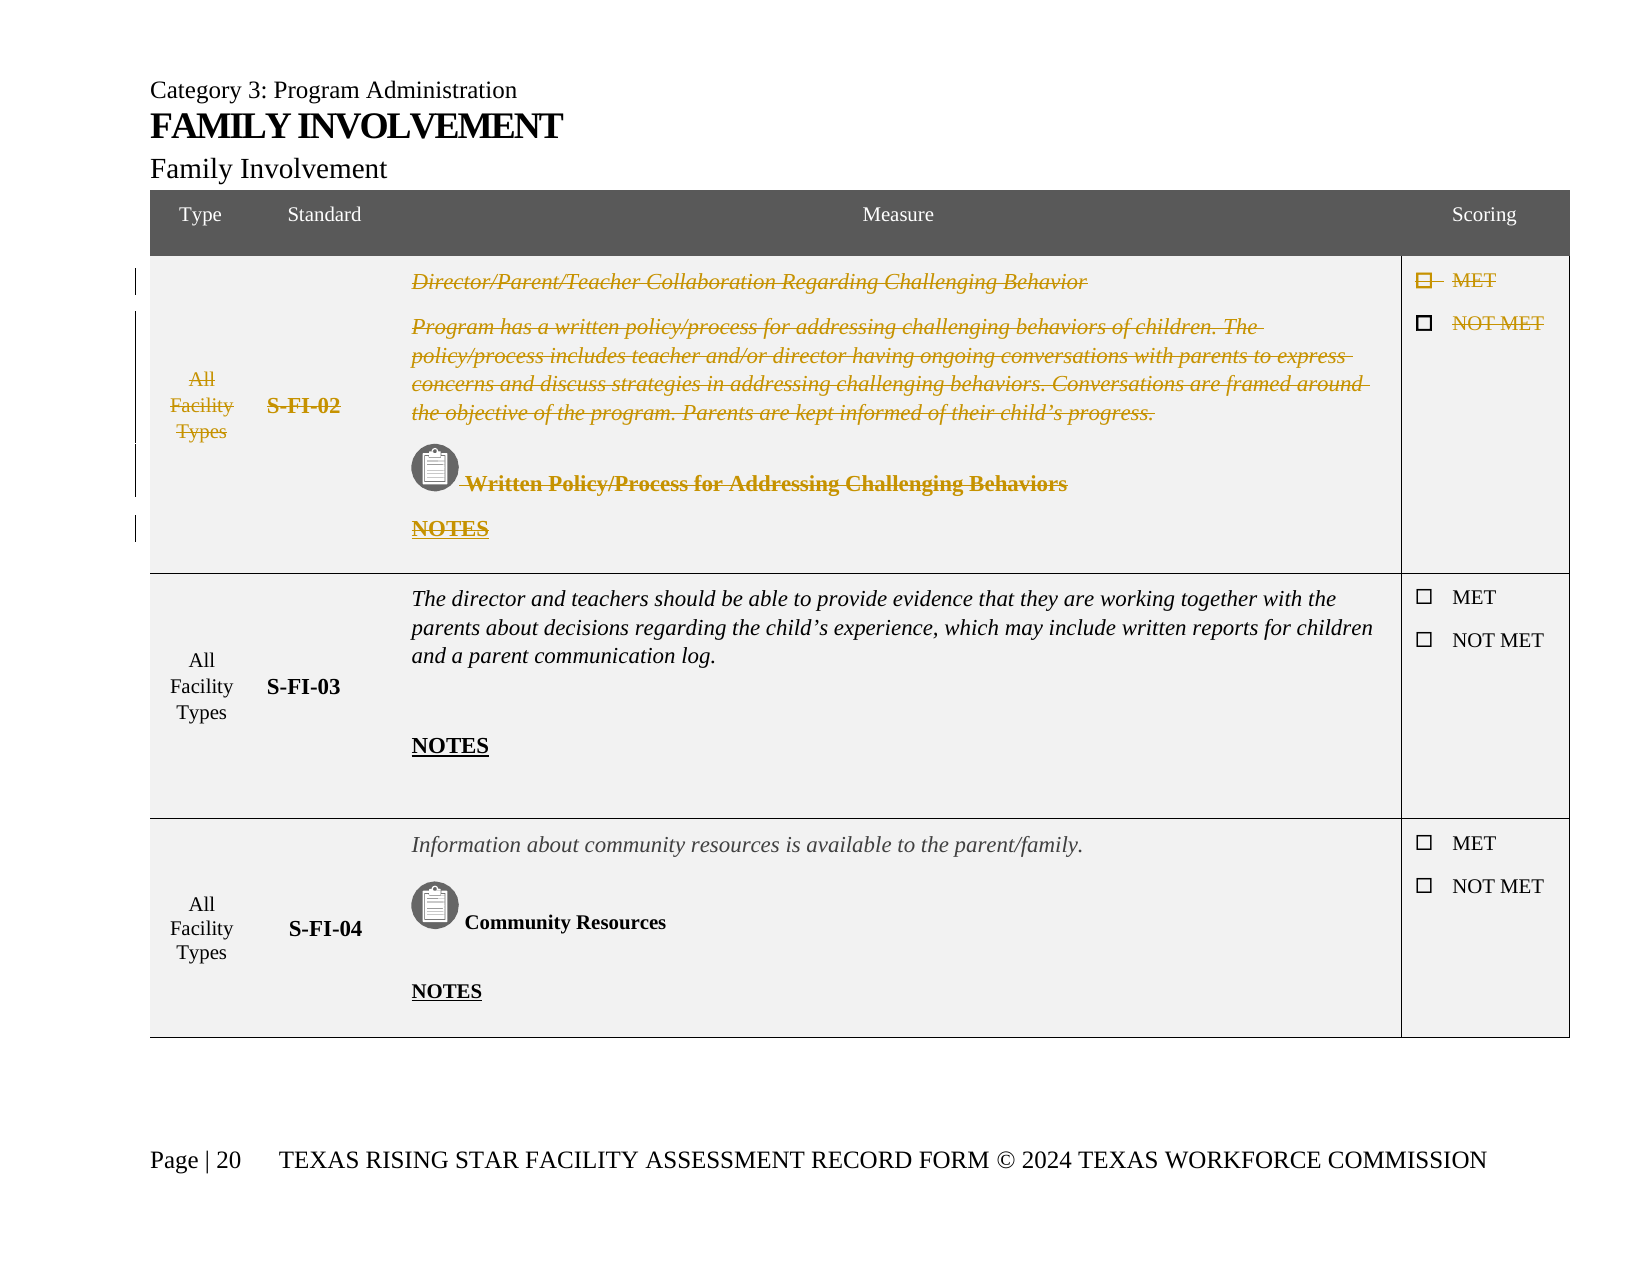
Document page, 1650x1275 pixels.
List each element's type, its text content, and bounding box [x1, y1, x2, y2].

table_cell S-FI-04 [253, 819, 398, 1037]
table_cell Information about community resources is available to the parent/family. Community Resources NOTES [398, 819, 1401, 1037]
table_cell [1402, 256, 1569, 572]
table_cell All Facility Types [150, 819, 253, 1037]
table_header Measure [398, 190, 1401, 256]
table_cell [150, 256, 253, 572]
table_header Type [150, 190, 253, 256]
table_header Scoring [1401, 190, 1570, 256]
table_cell [398, 256, 1401, 572]
table_cell The director and teachers should be able to provide evidence that they are working together with the parents about decisions regarding the child’s experience, which may include written reports for children and a parent communication log. NOTES [398, 574, 1401, 818]
table_cell [253, 256, 398, 572]
table_cell MET NOT MET [1402, 574, 1569, 818]
subtitle Family Involvement [150, 151, 1500, 184]
table_cell S-FI-03 [253, 574, 398, 818]
table_header Standard [253, 190, 398, 256]
table_cell All Facility Types [150, 574, 253, 818]
table_cell MET NOT MET [1402, 819, 1569, 1037]
